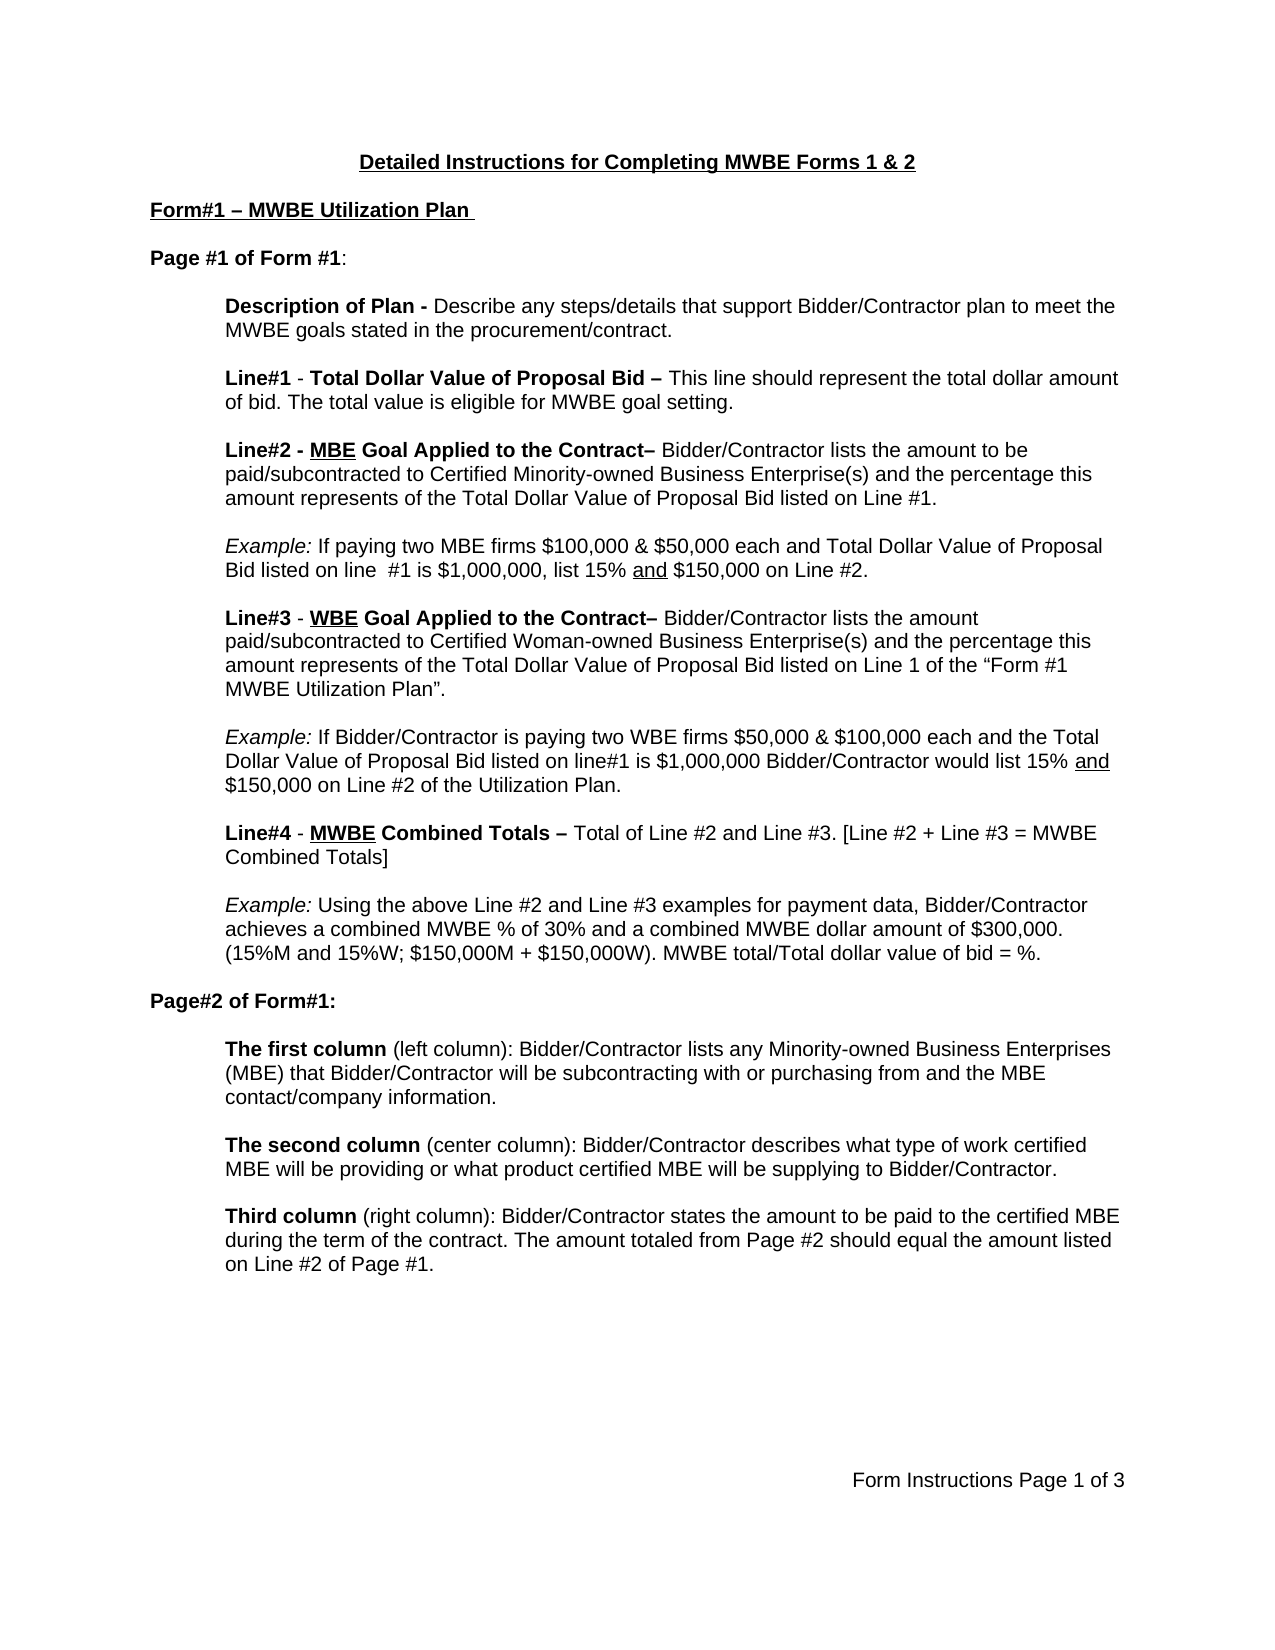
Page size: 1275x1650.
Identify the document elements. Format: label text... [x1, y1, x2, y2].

text Example: If paying two MBE firms $100,000 & $50,000 each and Total Dollar Value of Proposal Bid listed on line #1 is $1,000,000, list 15% and $150,000 on Line #2. [225, 533, 1125, 581]
text Example: If Bidder/Contractor is paying two WBE firms $50,000 & $100,000 each and the Total Dollar Value of Proposal Bid listed on line#1 is $1,000,000 Bidder/Contractor would list 15% and $150,000 on Line #2 of the Utilization Plan. [225, 725, 1125, 797]
text Third column (right column): Bidder/Contractor states the amount to be paid to the certified MBE during the term of the contract. The amount totaled from Page #2 should equal the amount listed on Line #2 of Page #1. [225, 1204, 1125, 1276]
text Page#2 of Form#1: [150, 989, 1125, 1013]
text Line#4 - MWBE Combined Totals – Total of Line #2 and Line #3. [Line #2 + Line #3 = MWBE Combined Totals] [225, 821, 1125, 869]
text The first column (left column): Bidder/Contractor lists any Minority-owned Business Enterprises (MBE) that Bidder/Contractor will be subcontracting with or purchasing from and the MBE contact/company information. [225, 1037, 1125, 1108]
text Form#1 – MWBE Utilization Plan [150, 198, 1125, 222]
text Line#2 - MBE Goal Applied to the Contract– Bidder/Contractor lists the amount to be paid/subcontracted to Certified Minority-owned Business Enterprise(s) and the percentage this amount represents of the Total Dollar Value of Proposal Bid listed on Line #1. [225, 438, 1125, 509]
text Page #1 of Form #1: [150, 246, 1125, 270]
text Description of Plan - Describe any steps/details that support Bidder/Contractor plan to meet the MWBE goals stated in the procurement/contract. [225, 294, 1125, 342]
text Example: Using the above Line #2 and Line #3 examples for payment data, Bidder/Contractor achieves a combined MWBE % of 30% and a combined MWBE dollar amount of $300,000. (15%M and 15%W; $150,000M + $150,000W). MWBE total/Total dollar value of bid = %. [225, 893, 1125, 965]
title Detailed Instructions for Completing MWBE Forms 1 & 2 [150, 150, 1125, 174]
text Line#1 - Total Dollar Value of Proposal Bid – This line should represent the total dollar amount of bid. The total value is eligible for MWBE goal setting. [225, 366, 1125, 414]
text The second column (center column): Bidder/Contractor describes what type of work certified MBE will be providing or what product certified MBE will be supplying to Bidder/Contractor. [225, 1132, 1125, 1180]
text Line#3 - WBE Goal Applied to the Contract– Bidder/Contractor lists the amount paid/subcontracted to Certified Woman-owned Business Enterprise(s) and the percentage this amount represents of the Total Dollar Value of Proposal Bid listed on Line 1 of the “Form #1 MWBE Utilization Plan”. [225, 605, 1125, 701]
text Form Instructions Page 1 of 3 [225, 1468, 1125, 1492]
